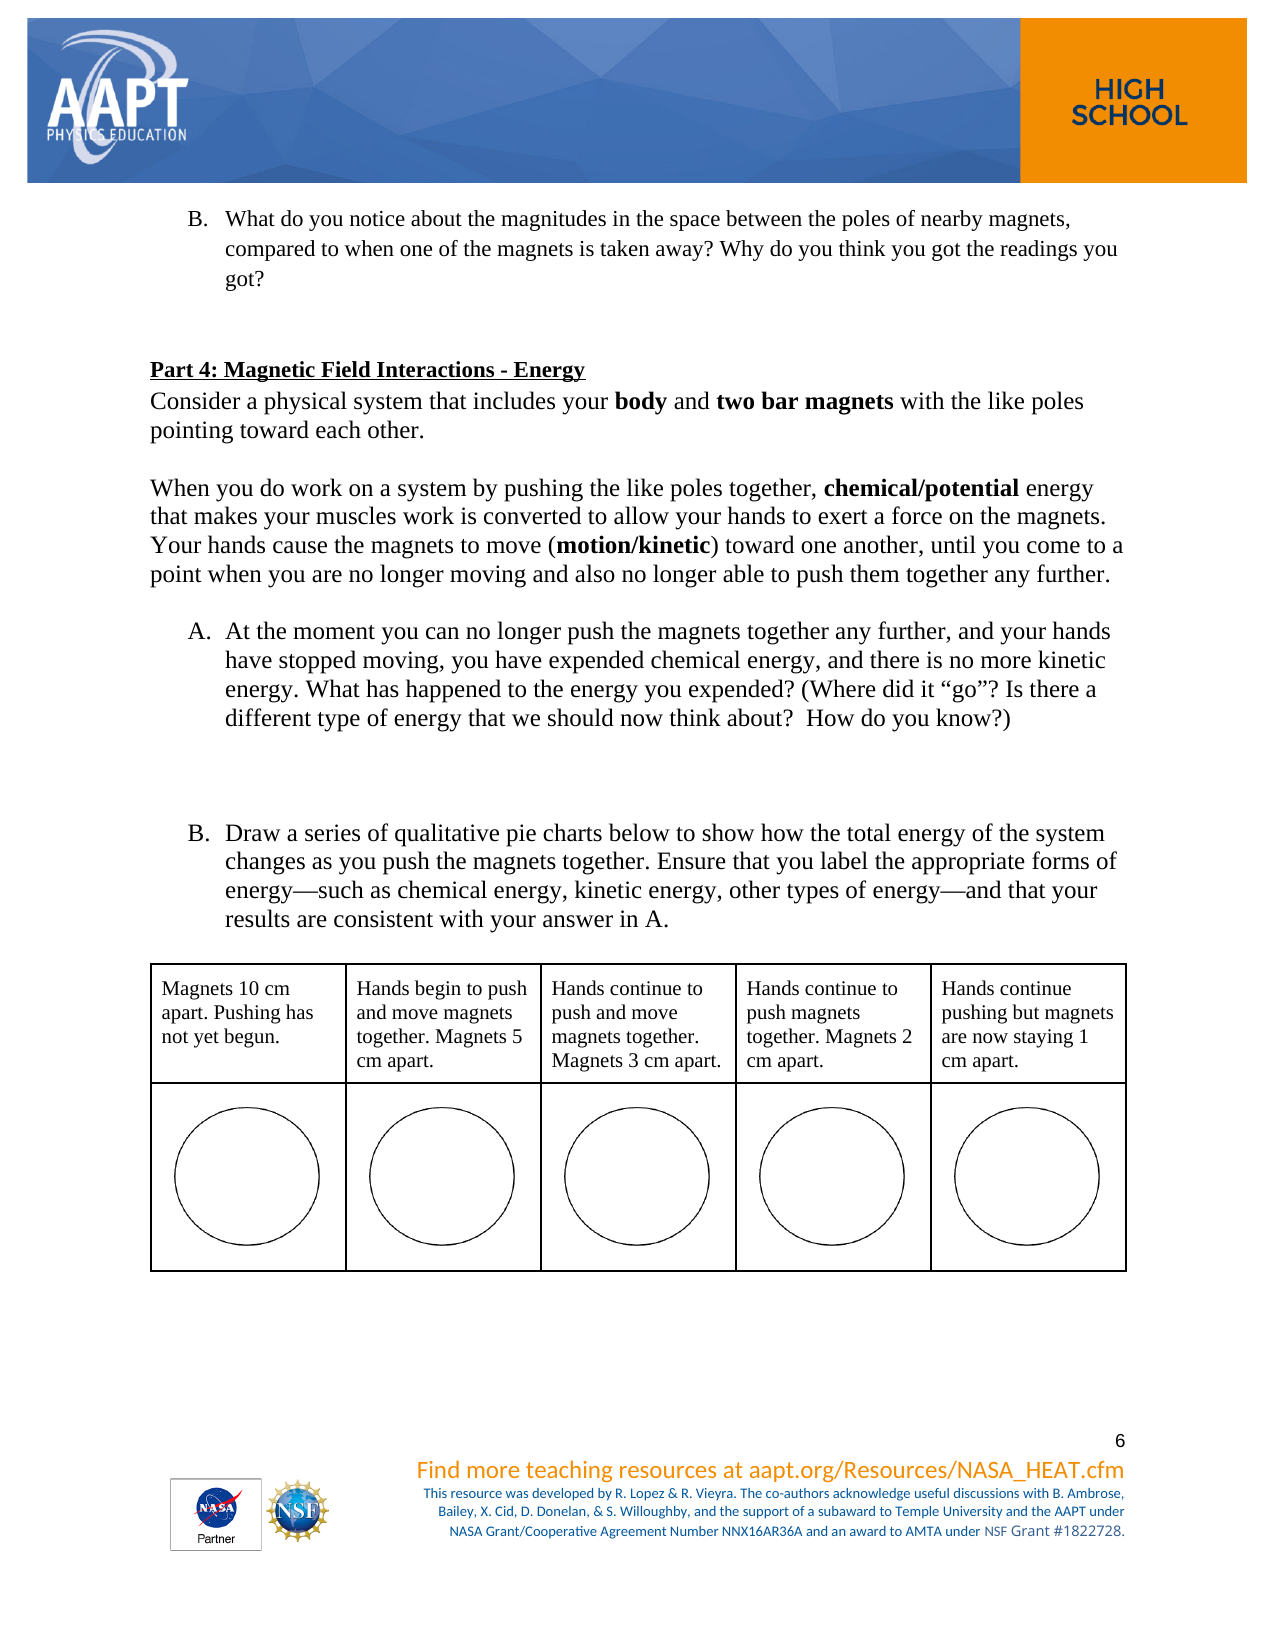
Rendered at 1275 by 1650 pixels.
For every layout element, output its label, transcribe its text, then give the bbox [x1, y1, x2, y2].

picture [551, 1094, 724, 1260]
table_cell [347, 1084, 540, 1270]
text When you do work on a system by pushing the like poles together, chemical/potential energy that makes your muscles work is converted to allow your hands to exert a force on the magnets. Your hands cause the magnets to move (motion/kinetic) toward one another, until you come to a point when you are no longer moving and also no longer able to push them together any further. [150, 473, 1125, 588]
picture [356, 1094, 529, 1260]
picture [27, 18, 1247, 183]
table_header Hands continue to push and move magnets together. Magnets 3 cm apart. [542, 965, 735, 1082]
picture [941, 1094, 1114, 1260]
table_cell [542, 1084, 735, 1270]
picture [161, 1094, 334, 1260]
picture [265, 1478, 330, 1543]
table_header Hands continue to push magnets together. Magnets 2 cm apart. [737, 965, 930, 1082]
table_cell [737, 1084, 930, 1270]
table_cell [152, 1084, 345, 1270]
text Consider a physical system that includes your body and two bar magnets with the like poles pointing toward each other. [150, 386, 1125, 444]
table_cell [932, 1084, 1125, 1270]
table_header Hands begin to push and move magnets together. Magnets 5 cm apart. [347, 965, 540, 1082]
list Draw a series of qualitative pie charts below to show how the total energy of the system changes as you push the magnets together. Ensure that you label the appropriate forms of energy—such as chemical energy, kinetic energy, other types of energy—and that your results are consistent with your answer in A. [187, 818, 1125, 933]
list At the moment you can no longer push the magnets together any further, and your hands have stopped moving, you have expended chemical energy, and there is no more kinetic energy. What has happened to the energy you expended? (Where did it “go”? Is there a different type of energy that we should now think about? How do you know?) [187, 616, 1125, 731]
text Part 4: Magnetic Field Interactions - Energy [150, 356, 1125, 382]
picture [170, 1478, 262, 1551]
table_header Magnets 10 cm apart. Pushing has not yet begun. [152, 965, 345, 1082]
list What do you notice about the magnitudes in the space between the poles of nearby magnets, compared to when one of the magnets is taken away? Why do you think you got the readings you got? [187, 150, 1125, 292]
table_header Hands continue pushing but magnets are now staying 1 cm apart. [932, 965, 1125, 1082]
picture [746, 1094, 919, 1260]
